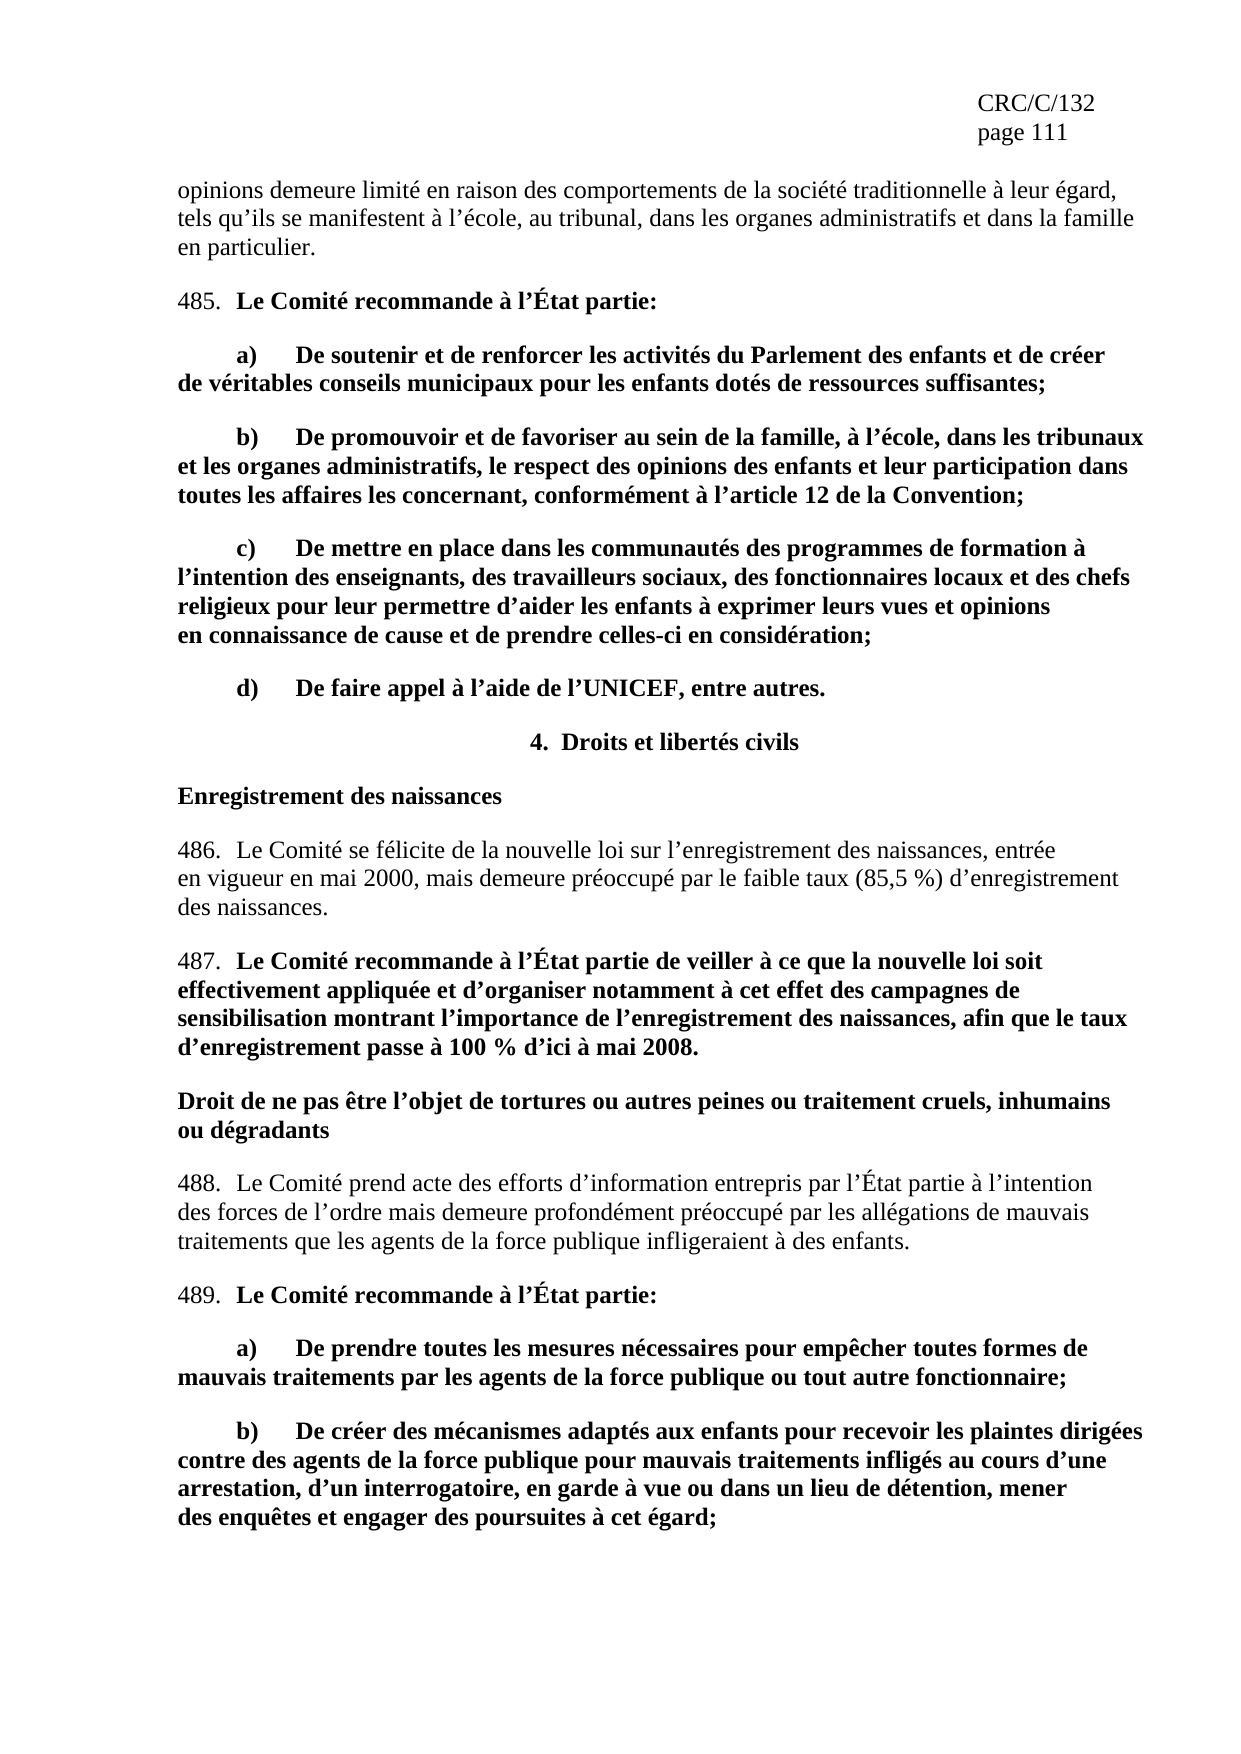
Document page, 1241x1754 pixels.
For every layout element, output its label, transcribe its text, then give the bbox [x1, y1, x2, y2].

text 4. Droits et libertés civils [177, 727, 1152, 756]
text d) De faire appel à l’aide de l’UNICEF, entre autres. [177, 673, 1152, 702]
text 485. Le Comité recommande à l’État partie: [177, 286, 1152, 315]
text 486. Le Comité se félicite de la nouvelle loi sur l’enregistrement des naissances, entrée en vigueur en mai 2000, mais demeure préoccupé par le faible taux (85,5 %) d’enregistrement des naissances. [177, 835, 1152, 921]
text c) De mettre en place dans les communautés des programmes de formation à l’intention des enseignants, des travailleurs sociaux, des fonctionnaires locaux et des chefs religieux pour leur permettre d’aider les enfants à exprimer leurs vues et opinions en connaissance de cause et de prendre celles-ci en considération; [177, 533, 1152, 648]
text 487. Le Comité recommande à l’État partie de veiller à ce que la nouvelle loi soit effectivement appliquée et d’organiser notamment à cet effet des campagnes de sensibilisation montrant l’importance de l’enregistrement des naissances, afin que le taux d’enregistrement passe à 100 % d’ici à mai 2008. [177, 946, 1152, 1061]
text 489. Le Comité recommande à l’État partie: [177, 1280, 1152, 1308]
text a) De soutenir et de renforcer les activités du Parlement des enfants et de créer de véritables conseils municipaux pour les enfants dotés de ressources suffisantes; [177, 340, 1152, 397]
text b) De promouvoir et de favoriser au sein de la famille, à l’école, dans les tribunaux et les organes administratifs, le respect des opinions des enfants et leur participation dans toutes les affaires les concernant, conformément à l’article 12 de la Convention; [177, 422, 1152, 508]
text 488. Le Comité prend acte des efforts d’information entrepris par l’État partie à l’intention des forces de l’ordre mais demeure profondément préoccupé par les allégations de mauvais traitements que les agents de la force publique infligeraient à des enfants. [177, 1168, 1152, 1255]
text b) De créer des mécanismes adaptés aux enfants pour recevoir les plaintes dirigées contre des agents de la force publique pour mauvais traitements infligés au cours d’une arrestation, d’un interrogatoire, en garde à vue ou dans un lieu de détention, mener des enquêtes et engager des poursuites à cet égard; [177, 1416, 1152, 1531]
text Enregistrement des naissances [177, 781, 1152, 810]
text a) De prendre toutes les mesures nécessaires pour empêcher toutes formes de mauvais traitements par les agents de la force publique ou tout autre fonctionnaire; [177, 1333, 1152, 1391]
text Droit de ne pas être l’objet de tortures ou autres peines ou traitement cruels, inhumains ou dégradants [177, 1086, 1152, 1143]
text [177, 175, 1152, 261]
